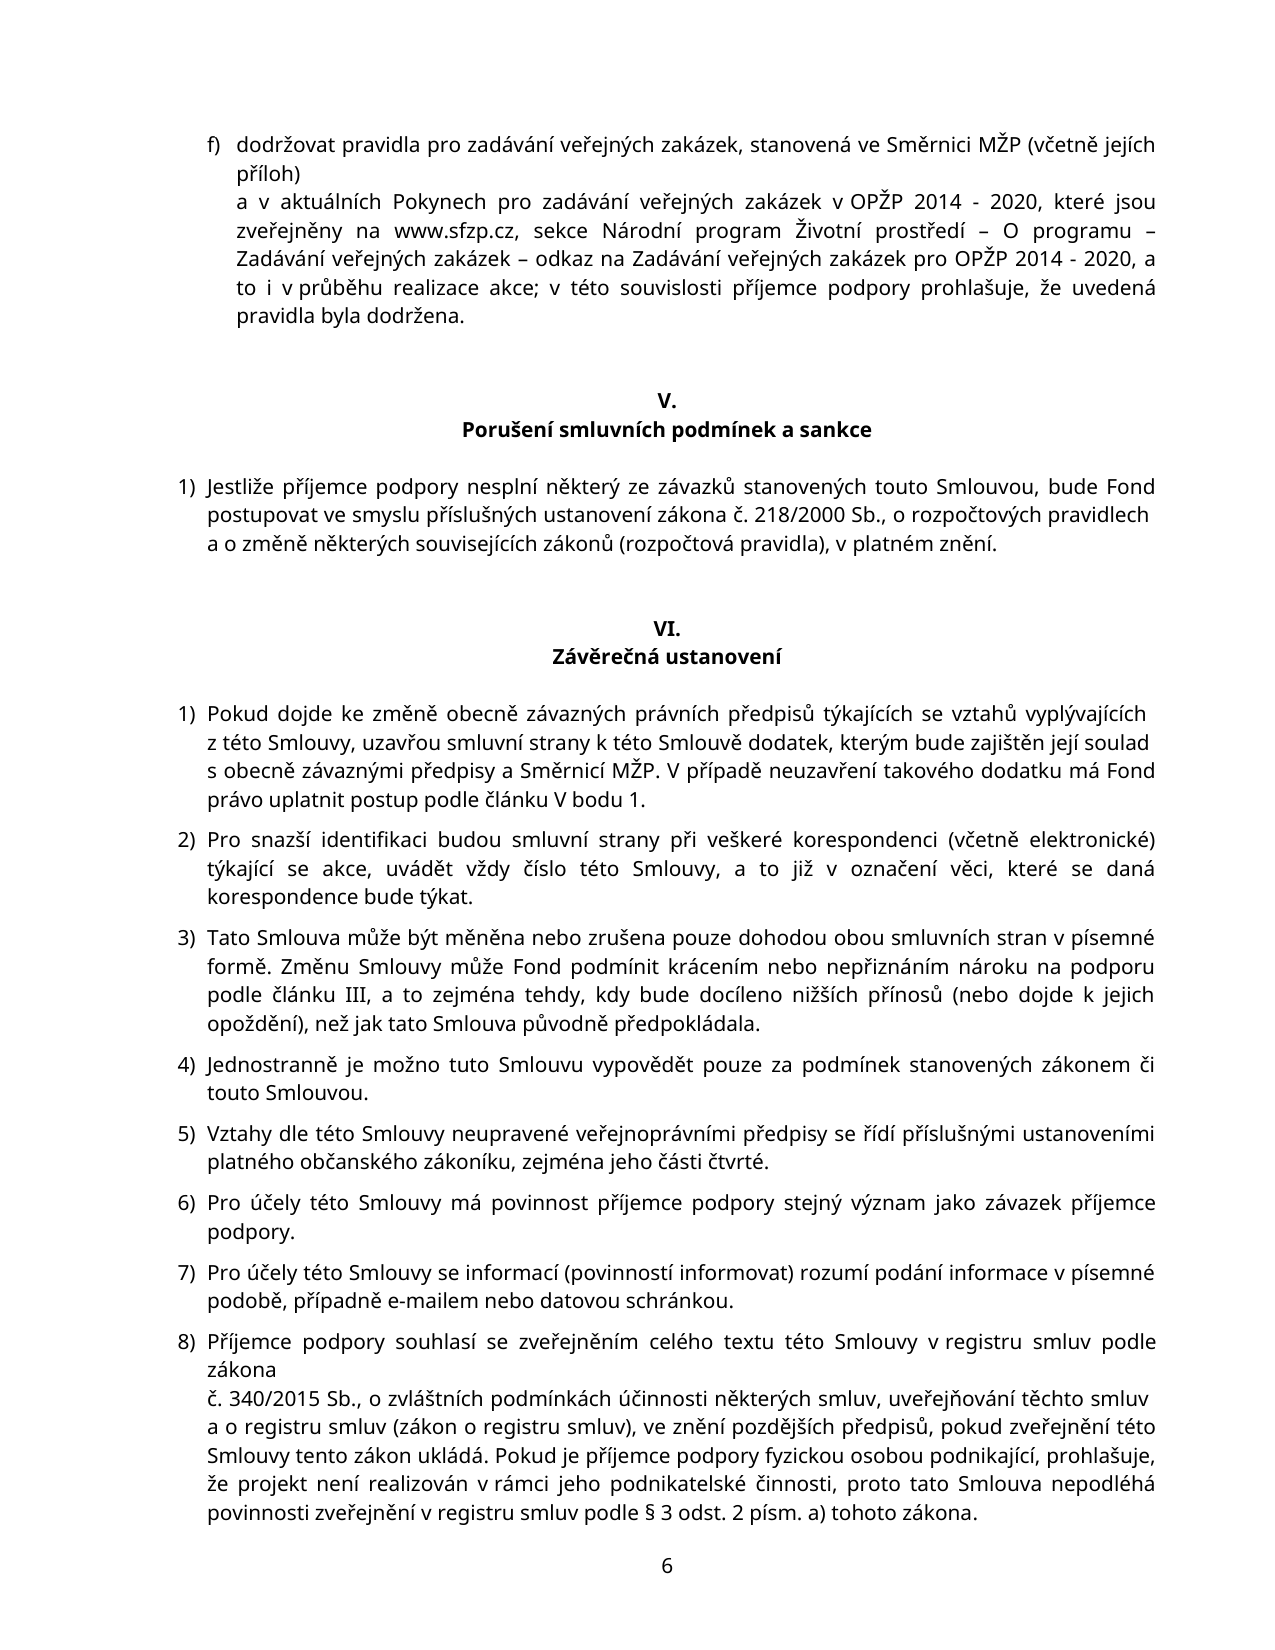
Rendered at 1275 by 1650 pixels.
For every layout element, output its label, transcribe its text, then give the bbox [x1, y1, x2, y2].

text VI. [177, 614, 1157, 642]
list Pro účely této Smlouvy má povinnost příjemce podpory stejný význam jako závazek příjemce podpory. [177, 1188, 1157, 1245]
list Tato Smlouva může být měněna nebo zrušena pouze dohodou obou smluvních stran v písemné formě. Změnu Smlouvy může Fond podmínit krácením nebo nepřiznáním nároku na podporu podle článku III, a to zejména tehdy, kdy bude docíleno nižších přínosů (nebo dojde k jejich opoždění), než jak tato Smlouva původně předpokládala. [177, 923, 1157, 1037]
list Jednostranně je možno tuto Smlouvu vypovědět pouze za podmínek stanovených zákonem či touto Smlouvou. [177, 1050, 1157, 1107]
list Pro snazší identifikaci budou smluvní strany při veškeré korespondenci (včetně elektronické) týkající se akce, uvádět vždy číslo této Smlouvy, a to již v označení věci, které se daná korespondence bude týkat. [177, 826, 1157, 911]
list dodržovat pravidla pro zadávání veřejných zakázek, stanovená ve Směrnici MŽP (včetně jejích příloh) a v aktuálních Pokynech pro zadávání veřejných zakázek v OPŽP 2014 - 2020, které jsou zveřejněny na www.sfzp.cz, sekce Národní program Životní prostředí – O programu – Zadávání veřejných zakázek – odkaz na Zadávání veřejných zakázek pro OPŽP 2014 - 2020, a to i v průběhu realizace akce; v této souvislosti příjemce podpory prohlašuje, že uvedená pravidla byla dodržena. [207, 131, 1157, 330]
list Pokud dojde ke změně obecně závazných právních předpisů týkajících se vztahů vyplývajících z této Smlouvy, uzavřou smluvní strany k této Smlouvě dodatek, kterým bude zajištěn její soulad s obecně závaznými předpisy a Směrnicí MŽP. V případě neuzavření takového dodatku má Fond právo uplatnit postup podle článku V bodu 1. [177, 699, 1157, 813]
list Pro účely této Smlouvy se informací (povinností informovat) rozumí podání informace v písemné podobě, případně e-mailem nebo datovou schránkou. [177, 1258, 1157, 1315]
list Vztahy dle této Smlouvy neupravené veřejnoprávními předpisy se řídí příslušnými ustanoveními platného občanského zákoníku, zejména jeho části čtvrté. [177, 1119, 1157, 1176]
text Porušení smluvních podmínek a sankce [177, 415, 1157, 443]
text V. [177, 387, 1157, 415]
list Příjemce podpory souhlasí se zveřejněním celého textu této Smlouvy v registru smluv podle zákona č. 340/2015 Sb., o zvláštních podmínkách účinnosti některých smluv, uveřejňování těchto smluv a o registru smluv (zákon o registru smluv), ve znění pozdějších předpisů, pokud zveřejnění této Smlouvy tento zákon ukládá. Pokud je příjemce podpory fyzickou osobou podnikající, prohlašuje, že projekt není realizován v rámci jeho podnikatelské činnosti, proto tato Smlouva nepodléhá povinnosti zveřejnění v registru smluv podle § 3 odst. 2 písm. a) tohoto zákona. [177, 1327, 1157, 1526]
list Jestliže příjemce podpory nesplní některý ze závazků stanovených touto Smlouvou, bude Fond postupovat ve smyslu příslušných ustanovení zákona č. 218/2000 Sb., o rozpočtových pravidlech a o změně některých souvisejících zákonů (rozpočtová pravidla), v platném znění. [177, 472, 1157, 557]
text Závěrečná ustanovení [177, 642, 1157, 671]
